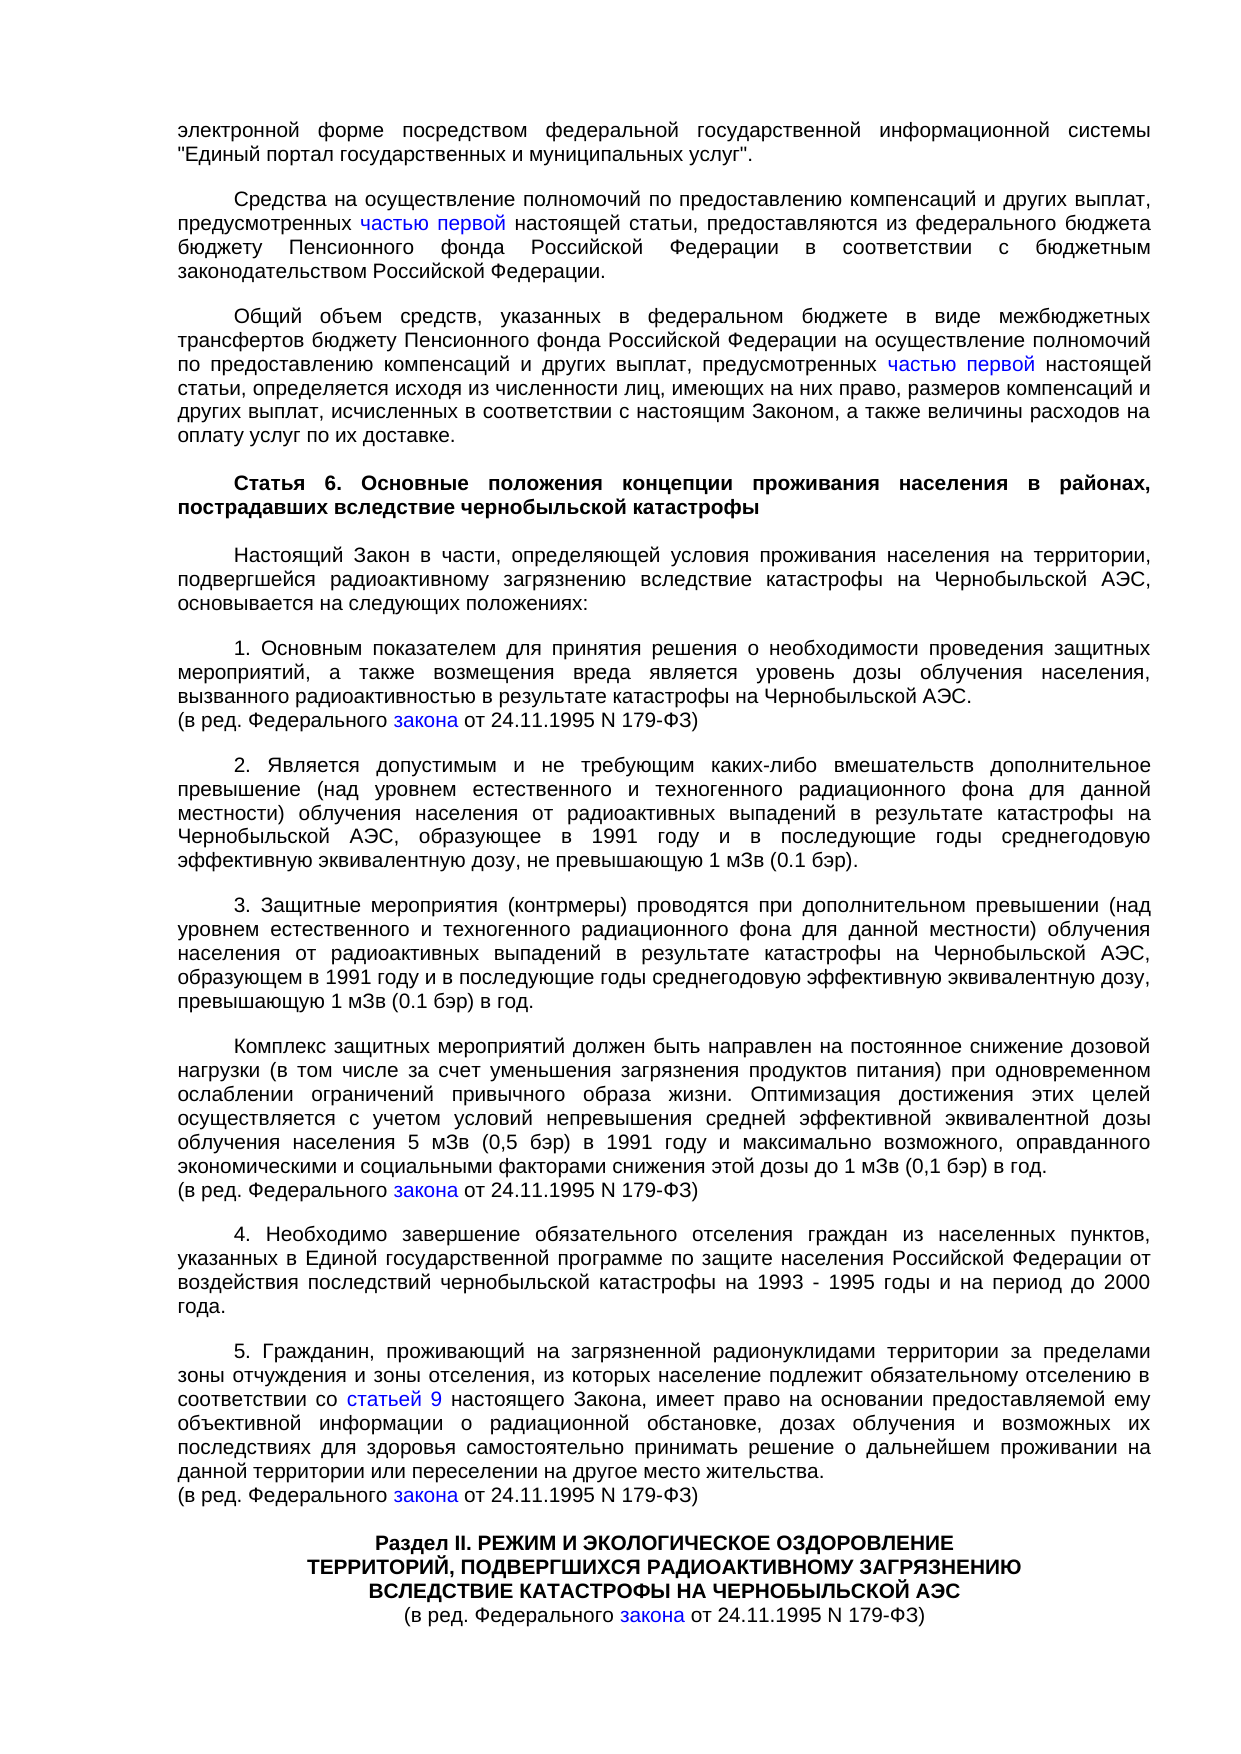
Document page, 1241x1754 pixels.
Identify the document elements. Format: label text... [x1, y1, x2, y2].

text 5. Гражданин, проживающий на загрязненной радионуклидами территории за пределами зоны отчуждения и зоны отселения, из которых население подлежит обязательному отселению в соответствии со статьей 9 настоящего Закона, имеет право на основании предоставляемой ему объективной информации о радиационной обстановке, дозах облучения и возможных их последствиях для здоровья самостоятельно принимать решение о дальнейшем проживании на данной территории или переселении на другое место жительства. [177, 1339, 1152, 1483]
title ТЕРРИТОРИЙ, ПОДВЕРГШИХСЯ РАДИОАКТИВНОМУ ЗАГРЯЗНЕНИЮ [177, 1554, 1152, 1578]
text (в ред. Федерального закона от 24.11.1995 N 179-ФЗ) [177, 1602, 1152, 1626]
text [177, 118, 1152, 166]
text 4. Необходимо завершение обязательного отселения граждан из населенных пунктов, указанных в Единой государственной программе по защите населения Российской Федерации от воздействия последствий чернобыльской катастрофы на 1993 - 1995 годы и на период до 2000 года. [177, 1222, 1152, 1318]
title ВСЛЕДСТВИЕ КАТАСТРОФЫ НА ЧЕРНОБЫЛЬСКОЙ АЭС [177, 1578, 1152, 1602]
text Комплекс защитных мероприятий должен быть направлен на постоянное снижение дозовой нагрузки (в том числе за счет уменьшения загрязнения продуктов питания) при одновременном ослаблении ограничений привычного образа жизни. Оптимизация достижения этих целей осуществляется с учетом условий непревышения средней эффективной эквивалентной дозы облучения населения 5 мЗв (0,5 бэр) в 1991 году и максимально возможного, оправданного экономическими и социальными факторами снижения этой дозы до 1 мЗв (0,1 бэр) в год. [177, 1034, 1152, 1177]
text (в ред. Федерального закона от 24.11.1995 N 179-ФЗ) [177, 1177, 1152, 1201]
text 1. Основным показателем для принятия решения о необходимости проведения защитных мероприятий, а также возмещения вреда является уровень дозы облучения населения, вызванного радиоактивностью в результате катастрофы на Чернобыльской АЭС. [177, 636, 1152, 708]
text Средства на осуществление полномочий по предоставлению компенсаций и других выплат, предусмотренных частью первой настоящей статьи, предоставляются из федерального бюджета бюджету Пенсионного фонда Российской Федерации в соответствии с бюджетным законодательством Российской Федерации. [177, 187, 1152, 283]
text Общий объем средств, указанных в федеральном бюджете в виде межбюджетных трансфертов бюджету Пенсионного фонда Российской Федерации на осуществление полномочий по предоставлению компенсаций и других выплат, предусмотренных частью первой настоящей статьи, определяется исходя из численности лиц, имеющих на них право, размеров компенсаций и других выплат, исчисленных в соответствии с настоящим Законом, а также величины расходов на оплату услуг по их доставке. [177, 303, 1152, 447]
text (в ред. Федерального закона от 24.11.1995 N 179-ФЗ) [177, 1483, 1152, 1507]
text Настоящий Закон в части, определяющей условия проживания населения на территории, подвергшейся радиоактивному загрязнению вследствие катастрофы на Чернобыльской АЭС, основывается на следующих положениях: [177, 543, 1152, 615]
text 2. Является допустимым и не требующим каких-либо вмешательств дополнительное превышение (над уровнем естественного и техногенного радиационного фона для данной местности) облучения населения от радиоактивных выпадений в результате катастрофы на Чернобыльской АЭС, образующее в 1991 году и в последующие годы среднегодовую эффективную эквивалентную дозу, не превышающую 1 мЗв (0.1 бэр). [177, 752, 1152, 872]
text 3. Защитные мероприятия (контрмеры) проводятся при дополнительном превышении (над уровнем естественного и техногенного радиационного фона для данной местности) облучения населения от радиоактивных выпадений в результате катастрофы на Чернобыльской АЭС, образующем в 1991 году и в последующие годы среднегодовую эффективную эквивалентную дозу, превышающую 1 мЗв (0.1 бэр) в год. [177, 893, 1152, 1013]
title Раздел II. РЕЖИМ И ЭКОЛОГИЧЕСКОЕ ОЗДОРОВЛЕНИЕ [177, 1531, 1152, 1554]
text (в ред. Федерального закона от 24.11.1995 N 179-ФЗ) [177, 708, 1152, 732]
title Статья 6. Основные положения концепции проживания населения в районах, пострадавших вследствие чернобыльской катастрофы [177, 471, 1152, 519]
